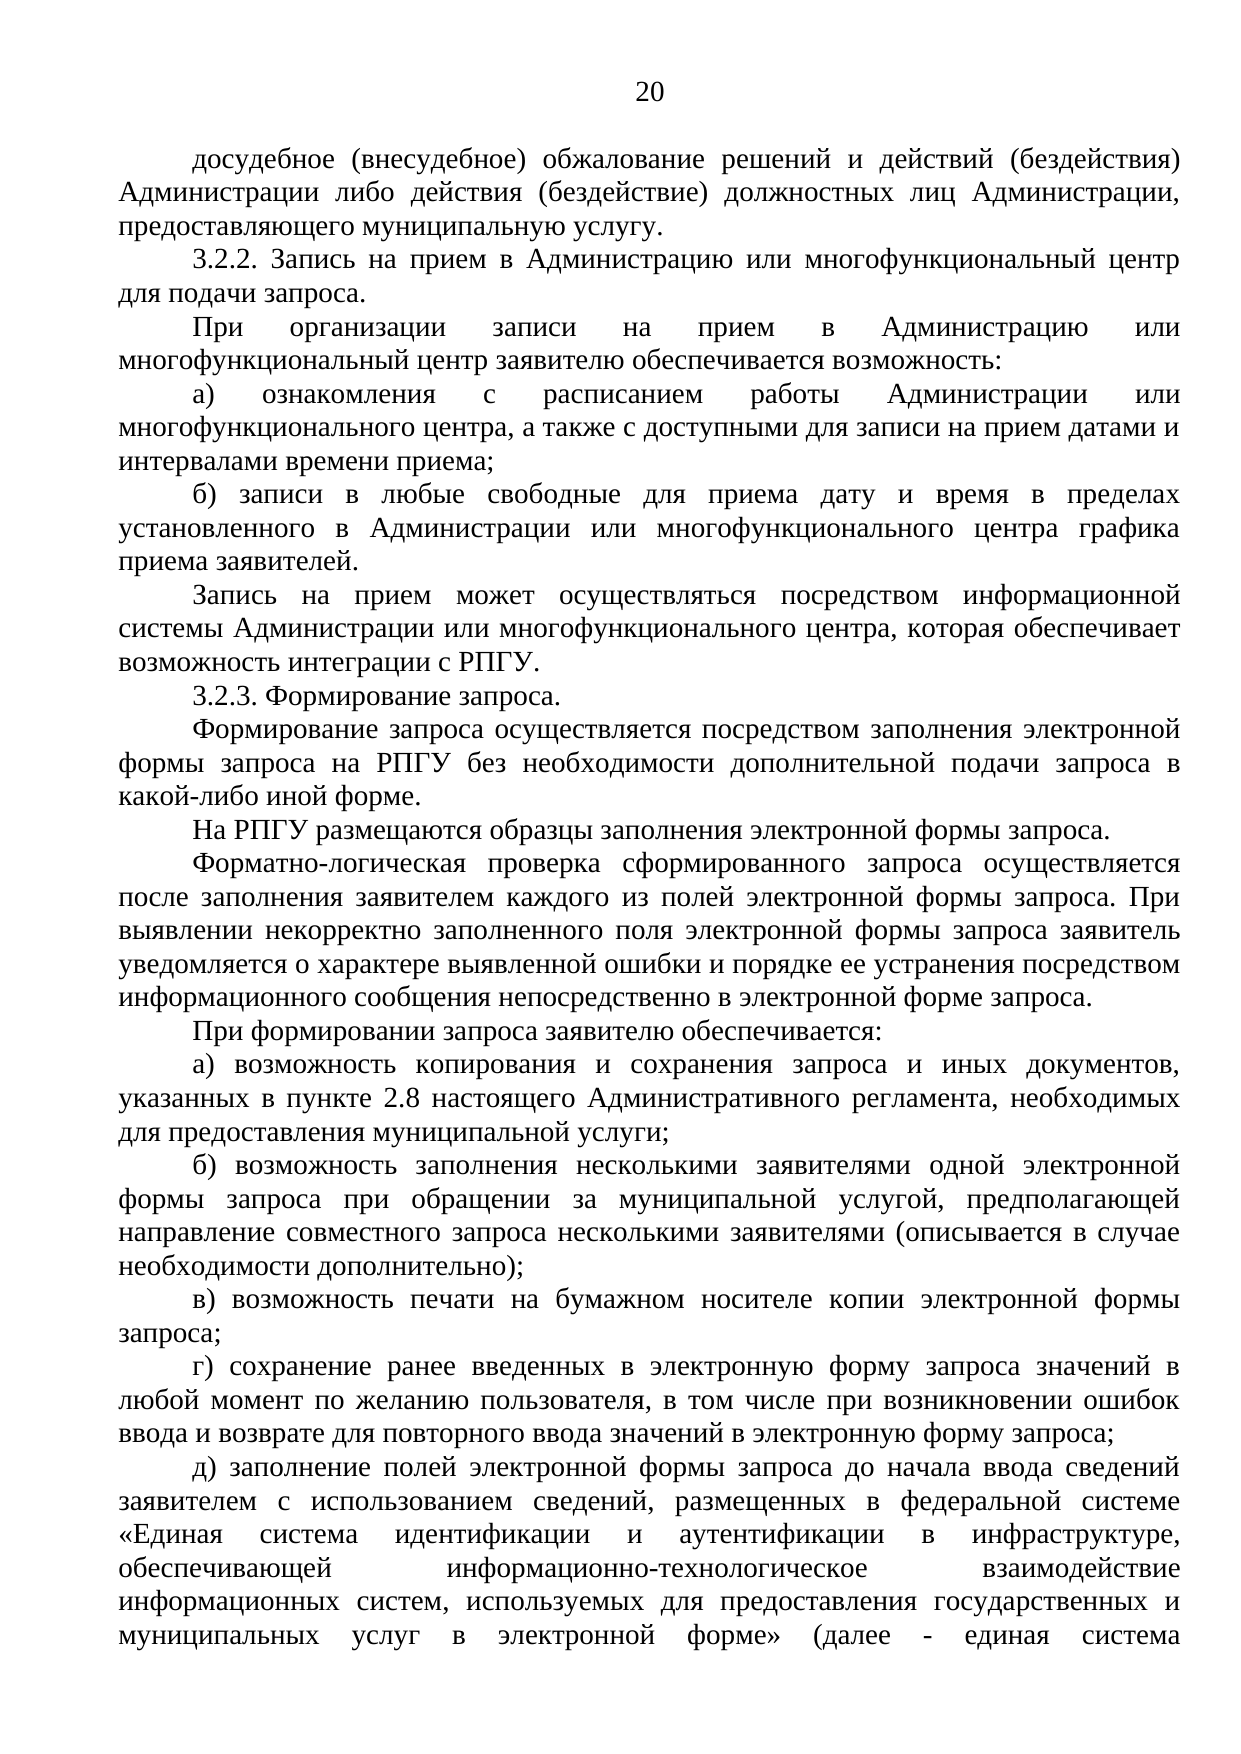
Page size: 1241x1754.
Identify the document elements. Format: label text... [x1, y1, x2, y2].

text б) записи в любые свободные для приема дату и время в пределах установленного в Администрации или многофункционального центра графика приема заявителей. [118, 476, 1181, 577]
text а) возможность копирования и сохранения запроса и иных документов, указанных в пункте 2.8 настоящего Административного регламента, необходимых для предоставления муниципальной услуги; [118, 1047, 1181, 1147]
text На РПГУ размещаются образцы заполнения электронной формы запроса. [118, 812, 1181, 845]
text Запись на прием может осуществляться посредством информационной системы Администрации или многофункционального центра, которая обеспечивает возможность интеграции с РПГУ. [118, 577, 1181, 678]
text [118, 1449, 1181, 1650]
text При формировании запроса заявителю обеспечивается: [118, 1013, 1181, 1047]
text Формирование запроса осуществляется посредством заполнения электронной формы запроса на РПГУ без необходимости дополнительной подачи запроса в какой-либо иной форме. [118, 711, 1181, 812]
text 3.2.2. Запись на прием в Администрацию или многофункциональный центр для подачи запроса. [118, 242, 1181, 309]
text а) ознакомления с расписанием работы Администрации или многофункционального центра, а также с доступными для записи на прием датами и интервалами времени приема; [118, 376, 1181, 476]
text досудебное (внесудебное) обжалование решений и действий (бездействия) Администрации либо действия (бездействие) должностных лиц Администрации, предоставляющего муниципальную услугу. [118, 141, 1181, 242]
text Форматно-логическая проверка сформированного запроса осуществляется после заполнения заявителем каждого из полей электронной формы запроса. При выявлении некорректно заполненного поля электронной формы запроса заявитель уведомляется о характере выявленной ошибки и порядке ее устранения посредством информационного сообщения непосредственно в электронной форме запроса. [118, 845, 1181, 1013]
text При организации записи на прием в Администрацию или многофункциональный центр заявителю обеспечивается возможность: [118, 309, 1181, 376]
text в) возможность печати на бумажном носителе копии электронной формы запроса; [118, 1281, 1181, 1348]
text г) сохранение ранее введенных в электронную форму запроса значений в любой момент по желанию пользователя, в том числе при возникновении ошибок ввода и возврате для повторного ввода значений в электронную форму запроса; [118, 1348, 1181, 1449]
text 3.2.3. Формирование запроса. [118, 678, 1181, 711]
text б) возможность заполнения несколькими заявителями одной электронной формы запроса при обращении за муниципальной услугой, предполагающей направление совместного запроса несколькими заявителями (описывается в случае необходимости дополнительно); [118, 1147, 1181, 1281]
